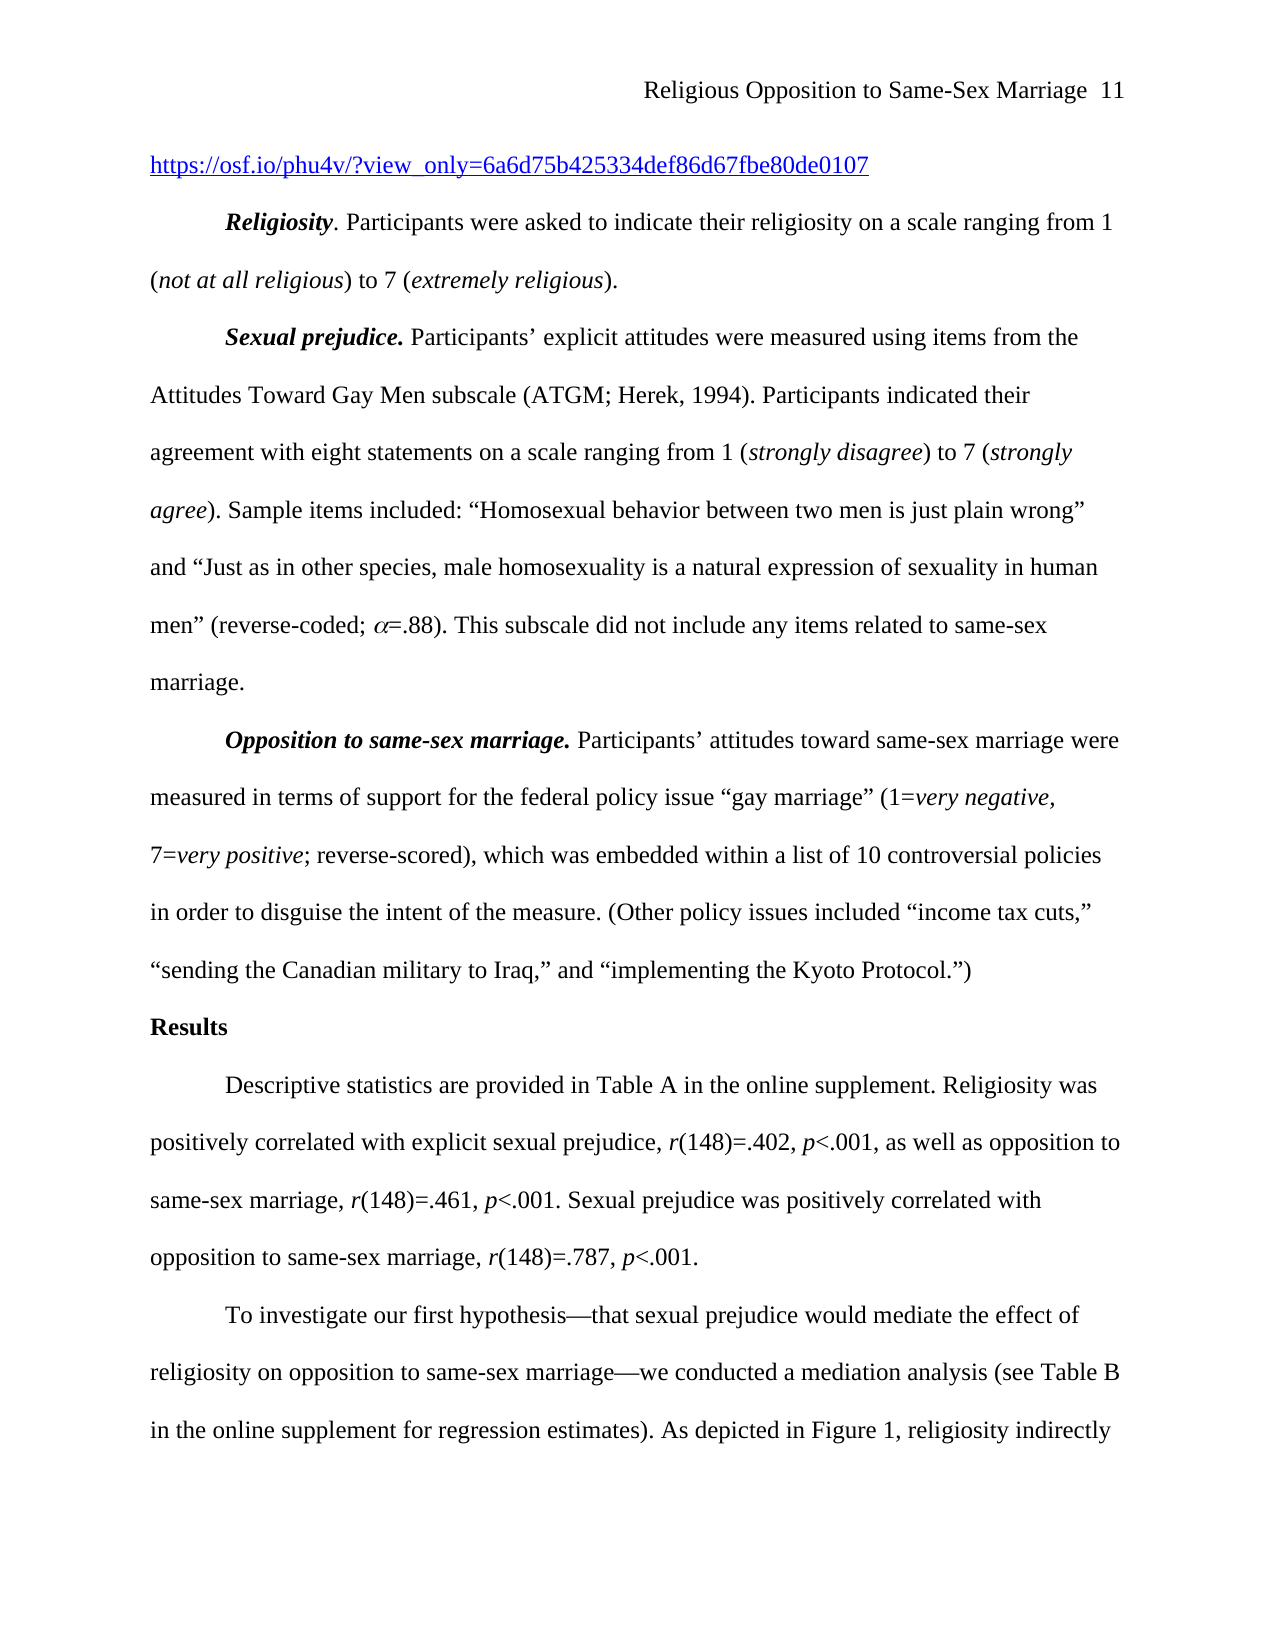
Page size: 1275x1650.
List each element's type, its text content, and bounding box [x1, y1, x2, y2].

text Opposition to same-sex marriage. Participants’ attitudes toward same-sex marriage were measured in terms of support for the federal policy issue “gay marriage” (1=very negative, 7=very positive; reverse-scored), which was embedded within a list of 10 controversial policies in order to disguise the intent of the measure. (Other policy issues included “income tax cuts,” “sending the Canadian military to Iraq,” and “implementing the Kyoto Protocol.”) [150, 725, 1125, 984]
text Sexual prejudice. Participants’ explicit attitudes were measured using items from the Attitudes Toward Gay Men subscale (ATGM; Herek, 1994). Participants indicated their agreement with eight statements on a scale ranging from 1 (strongly disagree) to 7 (strongly agree). Sample items included: “Homosexual behavior between two men is just plain wrong” and “Just as in other species, male homosexuality is a natural expression of sexuality in human men” (reverse-coded; =.88). This subscale did not include any items related to same-sex marriage. [150, 322, 1125, 696]
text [150, 150, 1125, 179]
text Results [150, 1012, 1125, 1041]
text Descriptive statistics are provided in Table A in the online supplement. Religiosity was positively correlated with explicit sexual prejudice, r(148)=.402, p<.001, as well as opposition to same-sex marriage, r(148)=.461, p<.001. Sexual prejudice was positively correlated with opposition to same-sex marriage, r(148)=.787, p<.001. [150, 1070, 1125, 1271]
text Religiosity. Participants were asked to indicate their religiosity on a scale ranging from 1 (not at all religious) to 7 (extremely religious). [150, 207, 1125, 294]
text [150, 1300, 1125, 1444]
